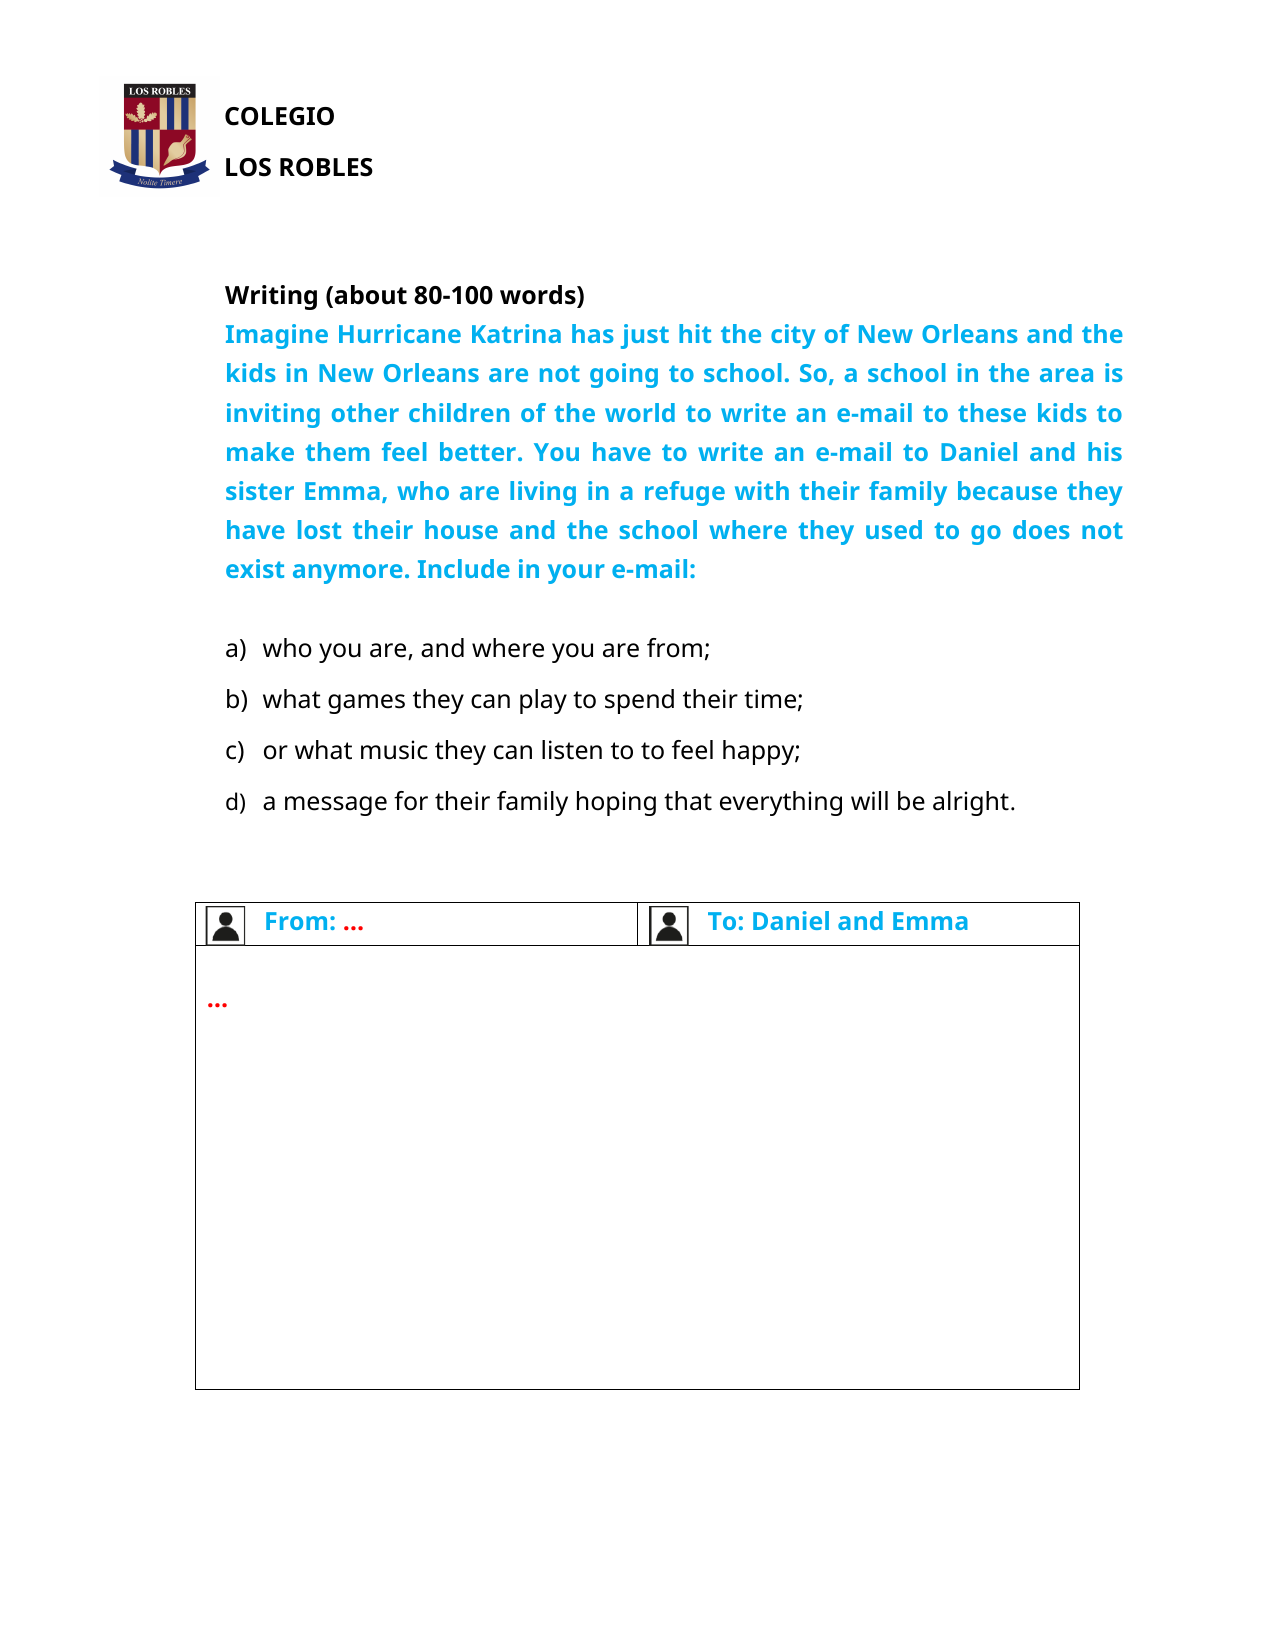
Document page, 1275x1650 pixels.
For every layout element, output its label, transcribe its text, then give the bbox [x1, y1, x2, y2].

list who you are, and where you are from; [225, 630, 1125, 664]
list Imagine Hurricane Katrina has just hit the city of New Orleans and the kids in New Orleans are not going to school. So, a school in the area is inviting other children of the world to write an e-mail to these kids to make them feel better. You have to write an e-mail to Daniel and his sister Emma, who are living in a refuge with their family because they have lost their house and the school where they used to go does not exist anymore. Include in your e-mail: [225, 317, 1125, 586]
list what games they can play to spend their time; [225, 681, 1125, 715]
list a message for their family hoping that everything will be alright. [225, 783, 1125, 817]
table_header To: Daniel and Emma [638, 903, 1079, 945]
table_cell … [196, 946, 1079, 1389]
picture [205, 906, 245, 946]
picture [649, 906, 689, 946]
list or what music they can listen to to feel happy; [225, 732, 1125, 766]
table_header From: … [196, 903, 637, 945]
list Writing (about 80-100 words) [225, 278, 1125, 312]
picture [99, 76, 220, 197]
